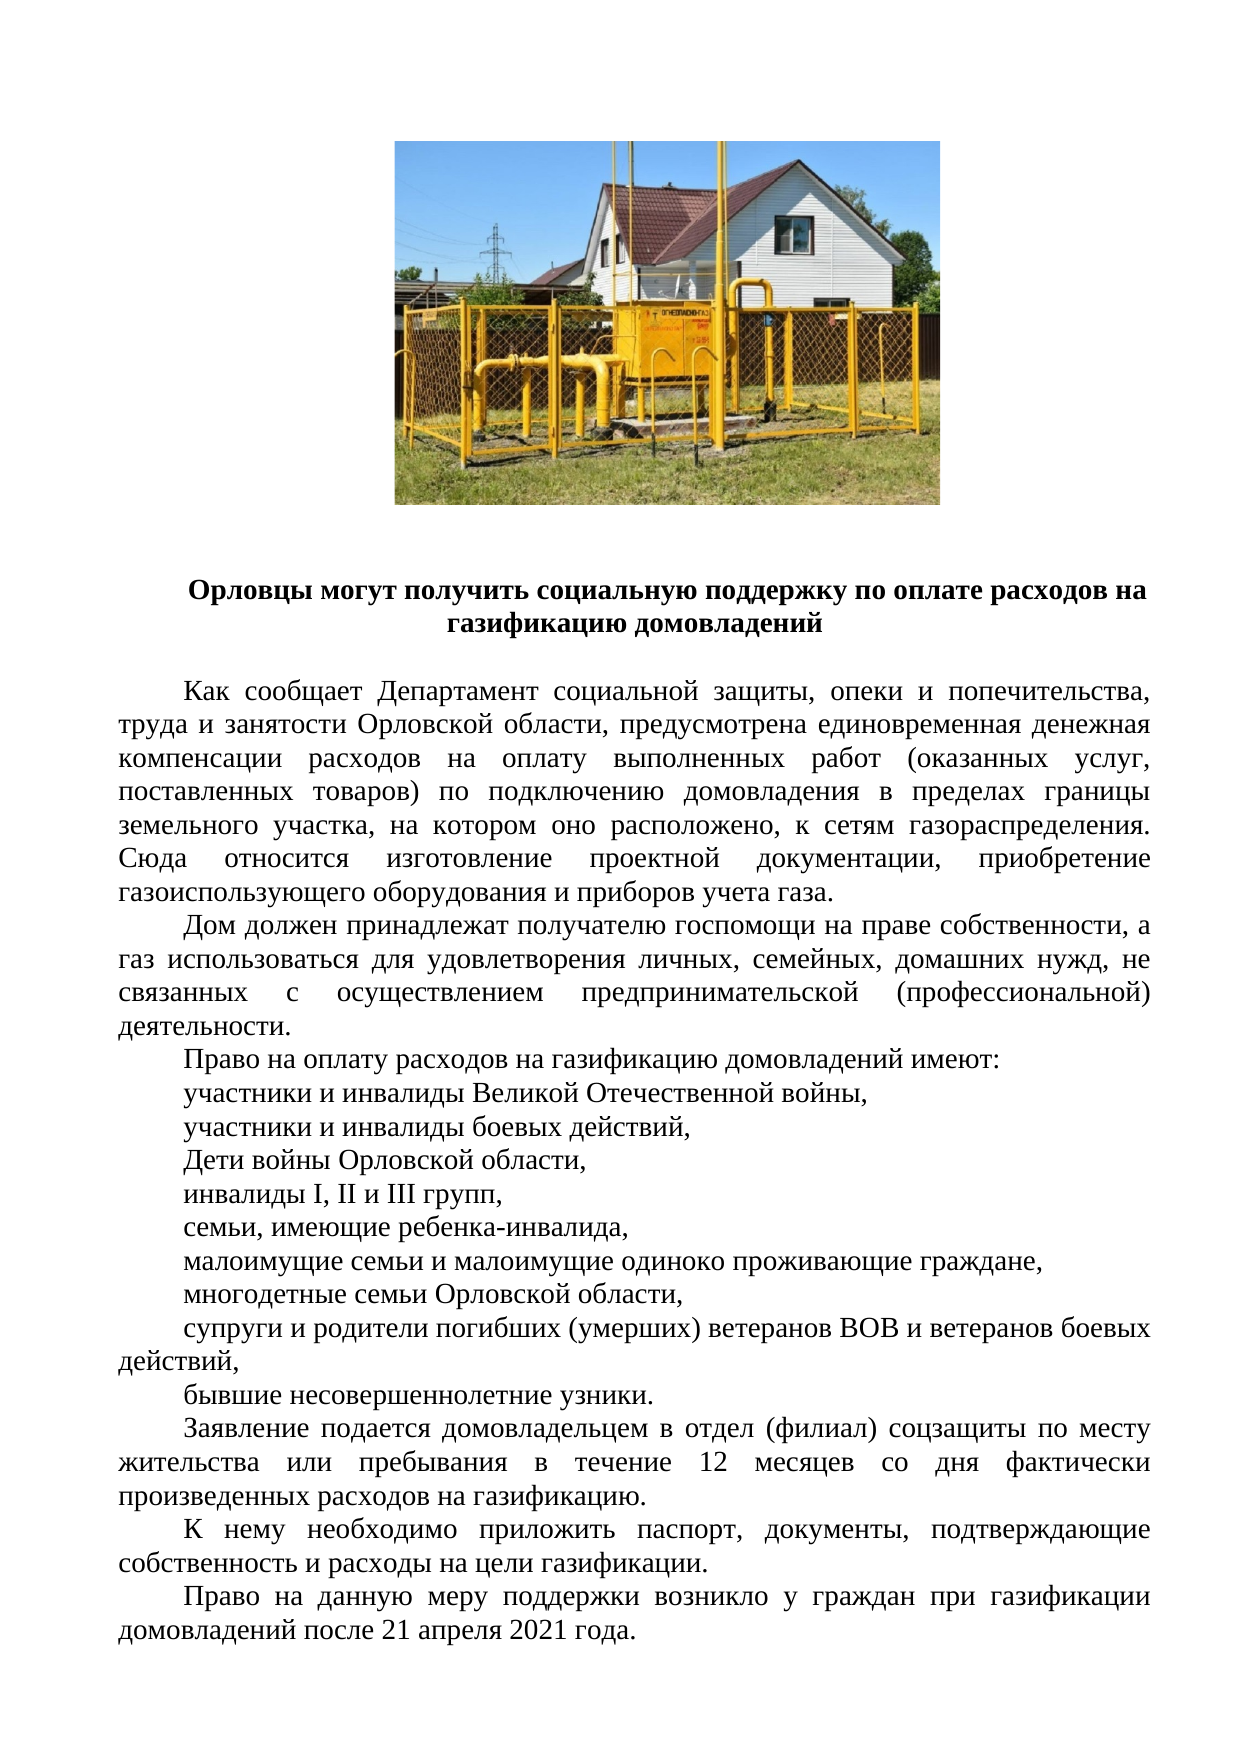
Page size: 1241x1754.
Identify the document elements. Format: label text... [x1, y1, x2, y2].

text семьи, имеющие ребенка-инвалида, [118, 1209, 1152, 1243]
picture [394, 141, 941, 505]
text Орловцы могут получить социальную поддержку по оплате расходов на газификацию домовладений [118, 572, 1152, 639]
text К нему необходимо приложить паспорт, документы, подтверждающие собственность и расходы на цели газификации. [118, 1511, 1152, 1578]
text многодетные семьи Орловской области, [118, 1276, 1152, 1310]
text участники и инвалиды боевых действий, [118, 1109, 1152, 1142]
text Дом должен принадлежат получателю госпомощи на праве собственности, а газ использоваться для удовлетворения личных, семейных, домашних нужд, не связанных с осуществлением предпринимательской (профессиональной) деятельности. [118, 907, 1152, 1042]
text Заявление подается домовладельцем в отдел (филиал) соцзащиты по месту жительства или пребывания в течение 12 месяцев со дня фактически произведенных расходов на газификацию. [118, 1411, 1152, 1511]
text супруги и родители погибших (умерших) ветеранов ВОВ и ветеранов боевых действий, [118, 1310, 1152, 1377]
text Как сообщает Департамент социальной защиты, опеки и попечительства, труда и занятости Орловской области, предусмотрена единовременная денежная компенсации расходов на оплату выполненных работ (оказанных услуг, поставленных товаров) по подключению домовладения в пределах границы земельного участка, на котором оно расположено, к сетям газораспределения. Сюда относится изготовление проектной документации, приобретение газоиспользующего оборудования и приборов учета газа. [118, 673, 1152, 907]
text Право на оплату расходов на газификацию домовладений имеют: [118, 1042, 1152, 1075]
text инвалиды I, II и III групп, [118, 1176, 1152, 1209]
text Право на данную меру поддержки возникло у граждан при газификации домовладений после 21 апреля 2021 года. [118, 1578, 1152, 1645]
text участники и инвалиды Великой Отечественной войны, [118, 1075, 1152, 1109]
text малоимущие семьи и малоимущие одиноко проживающие граждане, [118, 1243, 1152, 1276]
text Дети войны Орловской области, [118, 1142, 1152, 1176]
text бывшие несовершеннолетние узники. [118, 1377, 1152, 1411]
